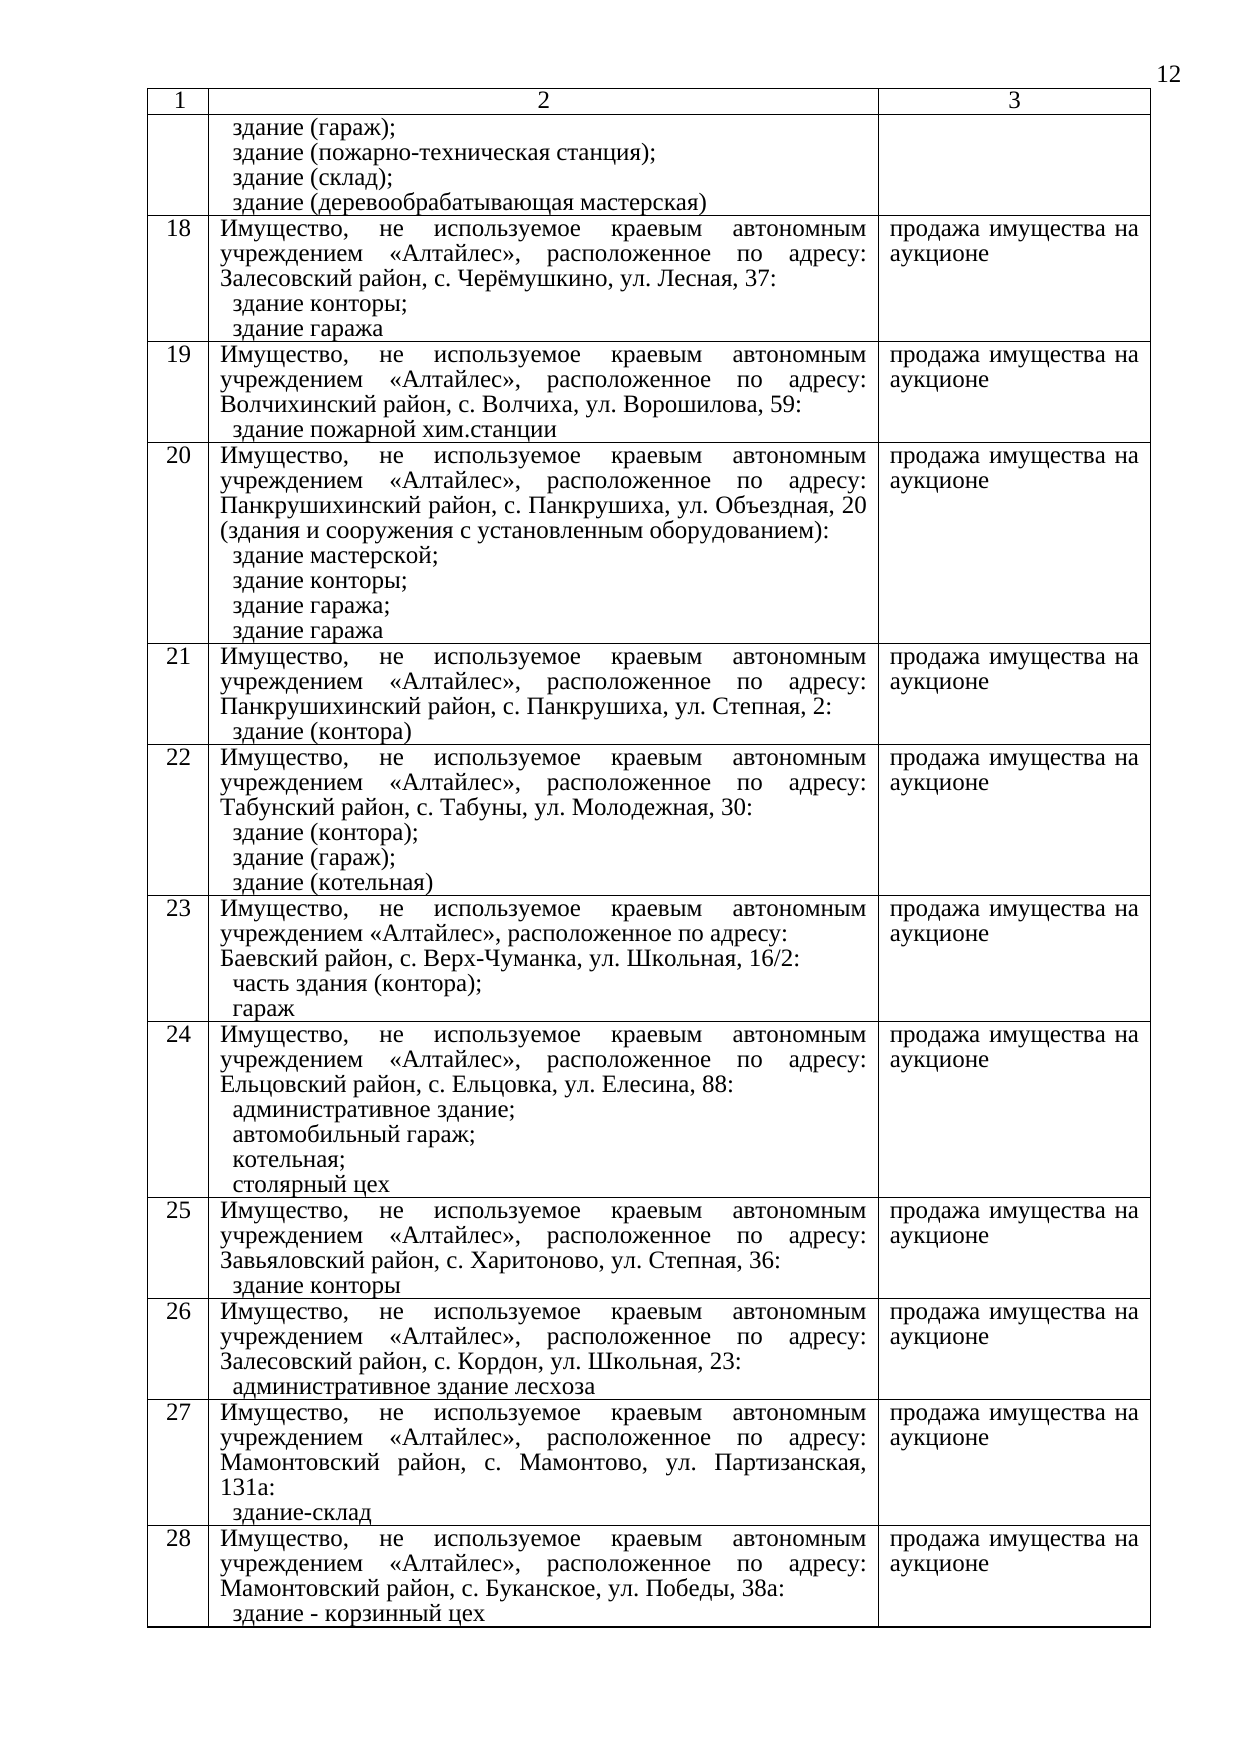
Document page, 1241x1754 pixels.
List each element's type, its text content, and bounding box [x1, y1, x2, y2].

table_cell продажа имущества на аукционе [879, 342, 1150, 442]
table_cell 27 [148, 1400, 208, 1525]
table_cell продажа имущества на аукционе [879, 644, 1150, 744]
table_cell 3 [879, 89, 1150, 114]
table_cell 2 [209, 89, 878, 114]
table_cell 21 [148, 644, 208, 744]
table_cell [148, 115, 208, 215]
table_cell Имущество, не используемое краевым автономным учреждением «Алтайлес», расположенное по адресу: Панкрушихинский район, с. Панкрушиха, ул. Степная, 2: здание (контора) [209, 644, 878, 744]
table_cell 22 [148, 745, 208, 895]
table_cell Имущество, не используемое краевым автономным учреждением «Алтайлес», расположенное по адресу: Баевский район, с. Верх-Чуманка, ул. Школьная, 16/2: часть здания (контора); гараж [209, 896, 878, 1021]
table_cell 19 [148, 342, 208, 442]
table_cell продажа имущества на аукционе [879, 745, 1150, 895]
table_cell Имущество, не используемое краевым автономным учреждением «Алтайлес», расположенное по адресу: Залесовский район, с. Кордон, ул. Школьная, 23: административное здание лесхоза [209, 1299, 878, 1399]
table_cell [209, 1526, 878, 1626]
table_cell продажа имущества на аукционе [879, 216, 1150, 341]
table_cell Имущество, не используемое краевым автономным учреждением «Алтайлес», расположенное по адресу: Табунский район, с. Табуны, ул. Молодежная, 30: здание (контора); здание (гараж); здание (котельная) [209, 745, 878, 895]
table_cell продажа имущества на аукционе [879, 1299, 1150, 1399]
table_cell 24 [148, 1022, 208, 1197]
table_cell здание (гараж); здание (пожарно-техническая станция); здание (склад); здание (деревообрабатывающая мастерская) [209, 115, 878, 215]
table_cell продажа имущества на аукционе [879, 1022, 1150, 1197]
table_cell продажа имущества на аукционе [879, 1198, 1150, 1298]
table_cell Имущество, не используемое краевым автономным учреждением «Алтайлес», расположенное по адресу: Волчихинский район, с. Волчиха, ул. Ворошилова, 59: здание пожарной хим.станции [209, 342, 878, 442]
table_cell Имущество, не используемое краевым автономным учреждением «Алтайлес», расположенное по адресу: Панкрушихинский район, с. Панкрушиха, ул. Объездная, 20 (здания и сооружения с установленным оборудованием): здание мастерской; здание конторы; здание гаража; здание гаража [209, 443, 878, 643]
table_cell продажа имущества на аукционе [879, 443, 1150, 643]
table_cell продажа имущества на аукционе [879, 1400, 1150, 1525]
table_cell продажа имущества на аукционе [879, 896, 1150, 1021]
table_cell Имущество, не используемое краевым автономным учреждением «Алтайлес», расположенное по адресу: Ельцовский район, с. Ельцовка, ул. Елесина, 88: административное здание; автомобильный гараж; котельная; столярный цех [209, 1022, 878, 1197]
table_cell 23 [148, 896, 208, 1021]
table_cell Имущество, не используемое краевым автономным учреждением «Алтайлес», расположенное по адресу: Залесовский район, с. Черёмушкино, ул. Лесная, 37: здание конторы; здание гаража [209, 216, 878, 341]
table_cell Имущество, не используемое краевым автономным учреждением «Алтайлес», расположенное по адресу: Мамонтовский район, с. Мамонтово, ул. Партизанская, 131а: здание-склад [209, 1400, 878, 1525]
table_cell 20 [148, 443, 208, 643]
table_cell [879, 1526, 1150, 1626]
table_cell 28 [148, 1526, 208, 1626]
table_cell Имущество, не используемое краевым автономным учреждением «Алтайлес», расположенное по адресу: Завьяловский район, с. Харитоново, ул. Степная, 36: здание конторы [209, 1198, 878, 1298]
table_cell 18 [148, 216, 208, 341]
table_cell 1 [148, 89, 208, 114]
table_cell [879, 115, 1150, 215]
table_cell 26 [148, 1299, 208, 1399]
table_cell 25 [148, 1198, 208, 1298]
